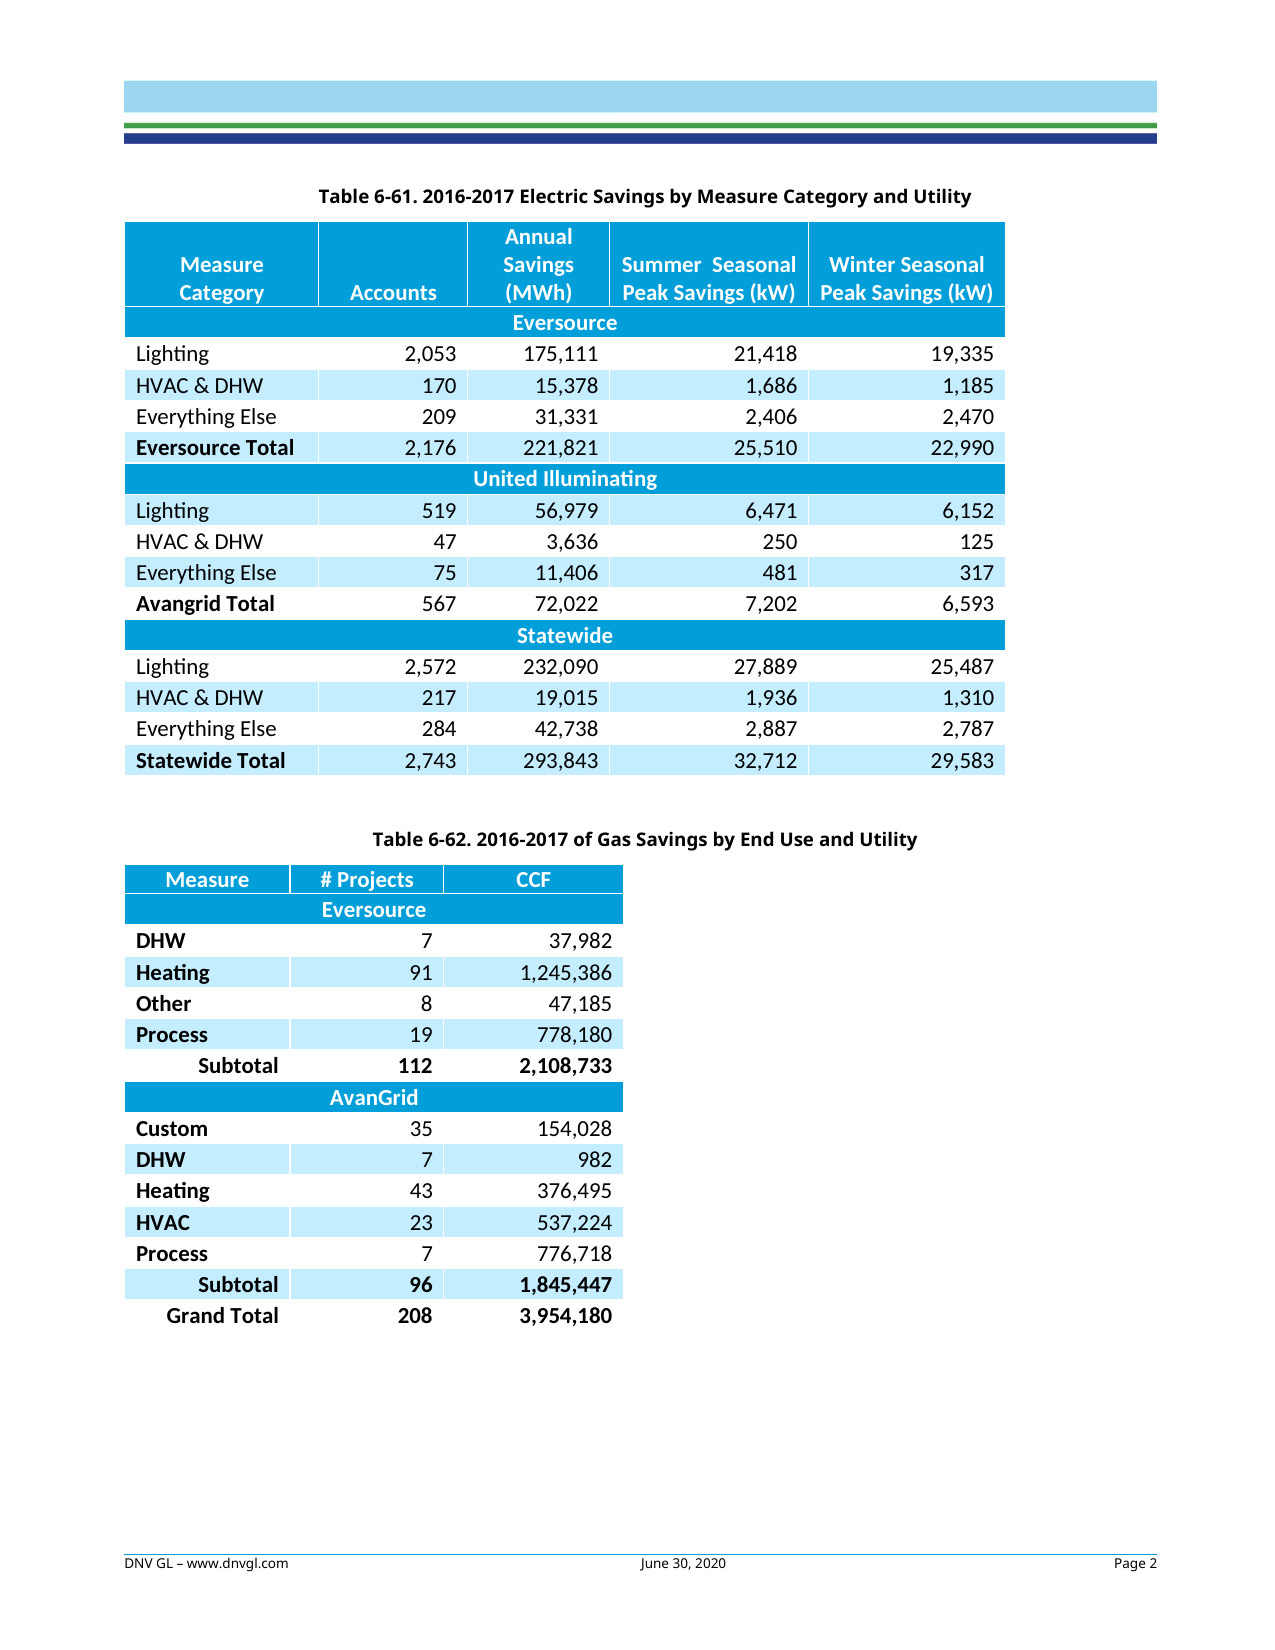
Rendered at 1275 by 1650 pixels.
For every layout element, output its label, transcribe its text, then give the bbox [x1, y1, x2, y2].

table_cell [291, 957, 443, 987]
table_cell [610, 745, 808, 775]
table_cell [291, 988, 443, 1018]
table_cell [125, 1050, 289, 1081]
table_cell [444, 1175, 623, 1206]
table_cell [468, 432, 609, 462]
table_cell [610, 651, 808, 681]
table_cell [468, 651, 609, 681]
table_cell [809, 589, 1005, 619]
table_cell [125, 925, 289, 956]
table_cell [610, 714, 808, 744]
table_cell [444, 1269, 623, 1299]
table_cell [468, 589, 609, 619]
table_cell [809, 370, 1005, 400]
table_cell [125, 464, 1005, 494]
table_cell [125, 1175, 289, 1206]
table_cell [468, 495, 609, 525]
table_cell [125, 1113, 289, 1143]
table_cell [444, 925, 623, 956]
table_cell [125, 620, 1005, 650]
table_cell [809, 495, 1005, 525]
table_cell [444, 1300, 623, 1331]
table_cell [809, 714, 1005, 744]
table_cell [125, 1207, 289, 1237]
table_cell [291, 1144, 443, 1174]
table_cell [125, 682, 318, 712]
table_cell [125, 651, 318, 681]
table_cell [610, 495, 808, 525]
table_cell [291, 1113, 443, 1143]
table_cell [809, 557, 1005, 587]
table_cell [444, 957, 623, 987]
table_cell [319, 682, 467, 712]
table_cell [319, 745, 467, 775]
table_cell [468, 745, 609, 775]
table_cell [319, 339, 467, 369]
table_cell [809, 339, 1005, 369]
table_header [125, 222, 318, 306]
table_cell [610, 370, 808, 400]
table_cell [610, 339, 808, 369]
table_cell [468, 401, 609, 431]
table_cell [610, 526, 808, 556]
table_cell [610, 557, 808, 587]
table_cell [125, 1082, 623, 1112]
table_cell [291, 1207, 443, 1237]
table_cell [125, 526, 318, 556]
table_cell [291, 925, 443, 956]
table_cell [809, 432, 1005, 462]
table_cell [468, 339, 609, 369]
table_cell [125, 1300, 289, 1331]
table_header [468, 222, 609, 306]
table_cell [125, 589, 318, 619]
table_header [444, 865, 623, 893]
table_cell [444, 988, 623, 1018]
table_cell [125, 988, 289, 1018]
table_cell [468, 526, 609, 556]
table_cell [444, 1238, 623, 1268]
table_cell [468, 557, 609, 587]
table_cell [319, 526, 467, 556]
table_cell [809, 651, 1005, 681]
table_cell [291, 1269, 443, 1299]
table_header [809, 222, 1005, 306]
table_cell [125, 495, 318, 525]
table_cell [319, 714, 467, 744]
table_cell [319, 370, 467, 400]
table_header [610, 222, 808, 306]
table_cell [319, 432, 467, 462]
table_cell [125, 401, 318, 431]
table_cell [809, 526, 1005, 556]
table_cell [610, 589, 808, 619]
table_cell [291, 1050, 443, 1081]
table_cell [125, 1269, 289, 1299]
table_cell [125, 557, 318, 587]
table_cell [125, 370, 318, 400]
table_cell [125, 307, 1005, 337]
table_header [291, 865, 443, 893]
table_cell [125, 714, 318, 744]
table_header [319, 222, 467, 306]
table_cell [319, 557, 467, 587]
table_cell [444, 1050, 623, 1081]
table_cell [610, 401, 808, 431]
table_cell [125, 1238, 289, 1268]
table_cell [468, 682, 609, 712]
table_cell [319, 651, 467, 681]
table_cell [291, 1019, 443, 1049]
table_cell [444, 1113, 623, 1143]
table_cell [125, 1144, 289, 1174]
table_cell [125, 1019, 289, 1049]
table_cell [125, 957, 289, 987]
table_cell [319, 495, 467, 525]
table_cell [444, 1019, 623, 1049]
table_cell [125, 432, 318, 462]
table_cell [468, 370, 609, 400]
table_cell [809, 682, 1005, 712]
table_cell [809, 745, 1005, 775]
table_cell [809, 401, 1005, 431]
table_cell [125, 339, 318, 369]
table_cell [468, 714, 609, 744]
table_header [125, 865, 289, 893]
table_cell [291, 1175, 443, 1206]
picture [124, 80, 1157, 144]
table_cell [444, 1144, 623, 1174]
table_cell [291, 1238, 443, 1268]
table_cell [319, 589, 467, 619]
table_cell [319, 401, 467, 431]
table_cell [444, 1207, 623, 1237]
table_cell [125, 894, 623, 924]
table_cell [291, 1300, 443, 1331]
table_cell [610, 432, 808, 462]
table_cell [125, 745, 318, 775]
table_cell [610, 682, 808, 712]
